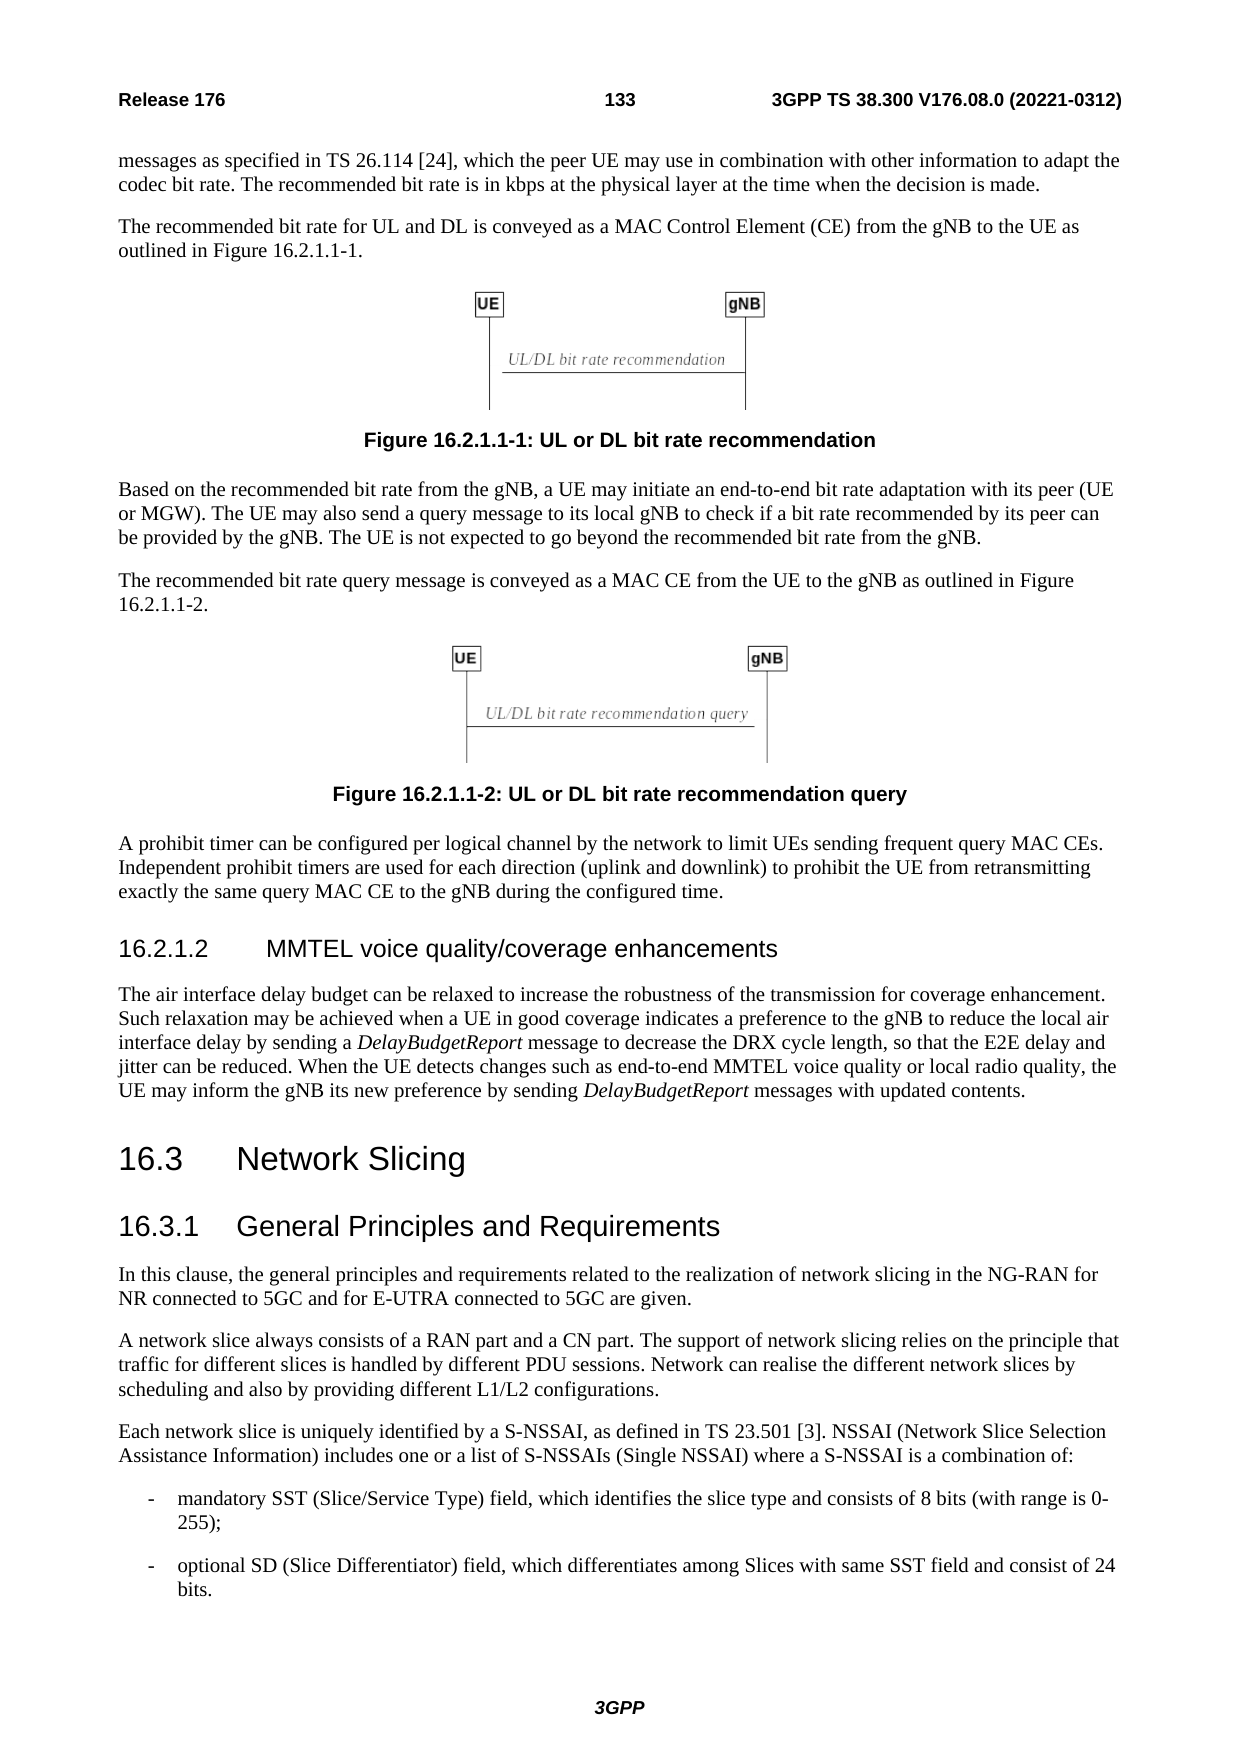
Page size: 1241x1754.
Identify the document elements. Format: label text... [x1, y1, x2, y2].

text A prohibit timer can be configured per logical channel by the network to limit UEs sending frequent query MAC CEs. Independent prohibit timers are used for each direction (uplink and downlink) to prohibit the UE from retransmitting exactly the same query MAC CE to the gNB during the configured time. [118, 831, 1122, 903]
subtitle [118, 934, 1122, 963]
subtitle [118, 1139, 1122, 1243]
text The recommended bit rate query message is conveyed as a MAC CE from the UE to the gNB as outlined in Figure 16.2.1.1-2. [118, 568, 1122, 616]
text Figure 16.2.1.1-2: UL or DL bit rate recommendation query [118, 782, 1122, 806]
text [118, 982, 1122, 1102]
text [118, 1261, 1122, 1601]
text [118, 147, 1122, 196]
text Based on the recommended bit rate from the gNB, a UE may initiate an end-to-end bit rate adaptation with its peer (UE or MGW). The UE may also send a query message to its local gNB to check if a bit rate recommended by its peer can be provided by the gNB. The UE is not expected to go beyond the recommended bit rate from the gNB. [118, 477, 1122, 549]
text Figure 16.2.1.1-1: UL or DL bit rate recommendation [118, 428, 1122, 452]
text The recommended bit rate for UL and DL is conveyed as a MAC Control Element (CE) from the gNB to the UE as outlined in Figure 16.2.1.1-1. [118, 214, 1122, 262]
